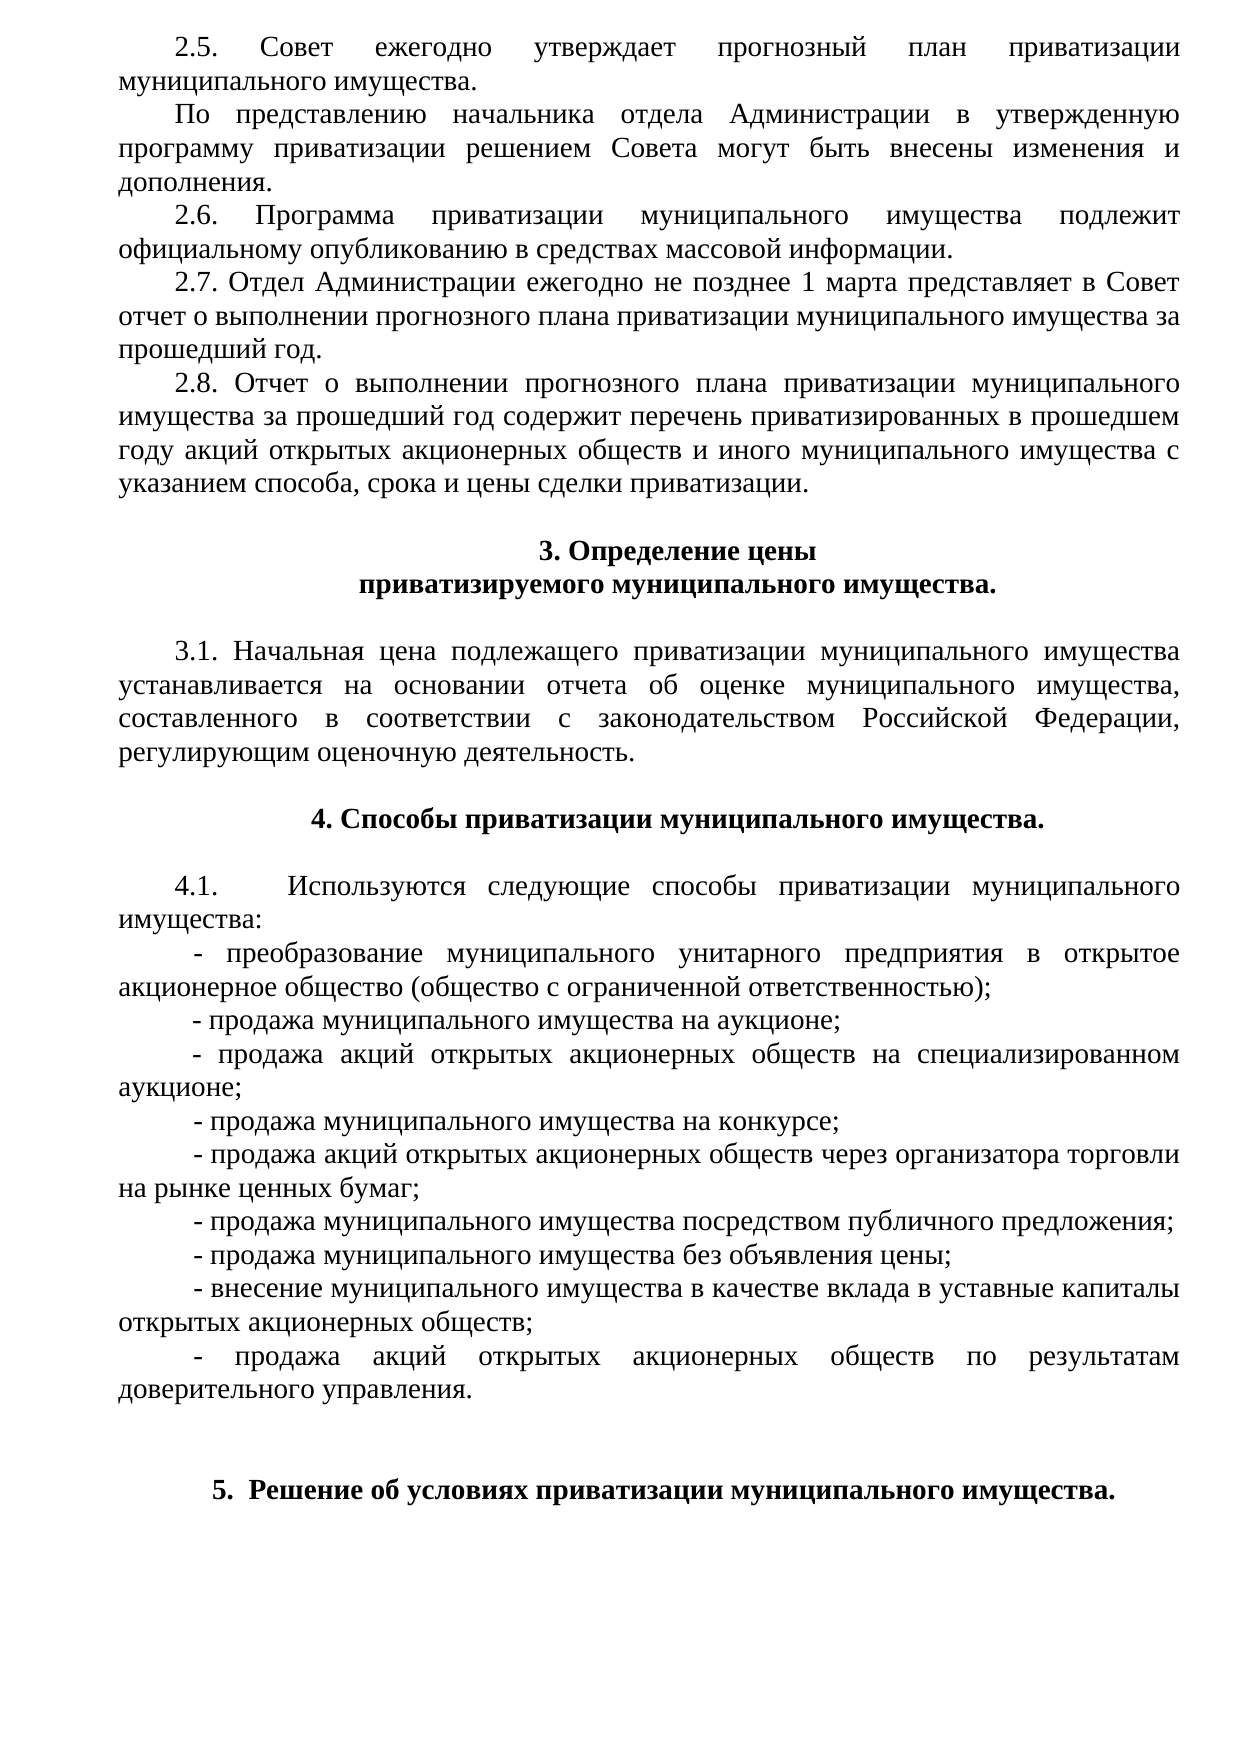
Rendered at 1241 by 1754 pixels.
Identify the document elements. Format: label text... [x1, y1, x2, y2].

text - продажа акций открытых акционерных обществ через организатора торговли на рынке ценных бумаг; [118, 1136, 1181, 1203]
text - продажа акций открытых акционерных обществ по результатам доверительного управления. [118, 1338, 1181, 1405]
text - продажа муниципального имущества на аукционе; [118, 1002, 1181, 1036]
list Используются следующие способы приватизации муниципального имущества: [118, 868, 1181, 935]
text 2.8. Отчет о выполнении прогнозного плана приватизации муниципального имущества за прошедший год содержит перечень приватизированных в прошедшем году акций открытых акционерных обществ и иного муниципального имущества с указанием способа, срока и цены сделки приватизации. [118, 365, 1181, 499]
text 2.6. Программа приватизации муниципального имущества подлежит официальному опубликованию в средствах массовой информации. [118, 197, 1181, 264]
text 2.7. Отдел Администрации ежегодно не позднее 1 марта представляет в Совет отчет о выполнении прогнозного плана приватизации муниципального имущества за прошедший год. [118, 264, 1181, 365]
text 4. Способы приватизации муниципального имущества. [118, 801, 1181, 834]
text 3. Определение цены [118, 533, 1181, 566]
text - преобразование муниципального унитарного предприятия в открытое акционерное общество (общество с ограниченной ответственностью); [118, 935, 1181, 1002]
text - внесение муниципального имущества в качестве вклада в уставные капиталы открытых акционерных обществ; [118, 1271, 1181, 1338]
text - продажа акций открытых акционерных обществ на специализированном аукционе; [118, 1036, 1181, 1103]
text 3.1. Начальная цена подлежащего приватизации муниципального имущества устанавливается на основании отчета об оценке муниципального имущества, составленного в соответствии с законодательством Российской Федерации, регулирующим оценочную деятельность. [118, 633, 1181, 767]
text - продажа муниципального имущества без объявления цены; [118, 1237, 1181, 1271]
text приватизируемого муниципального имущества. [118, 566, 1181, 600]
text 2.5. Совет ежегодно утверждает прогнозный план приватизации муниципального имущества. [118, 29, 1181, 97]
text По представлению начальника отдела Администрации в утвержденную программу приватизации решением Совета могут быть внесены изменения и дополнения. [118, 97, 1181, 197]
text 5. Решение об условиях приватизации муниципального имущества. [156, 1472, 1181, 1505]
text - продажа муниципального имущества посредством публичного предложения; [118, 1203, 1181, 1237]
text - продажа муниципального имущества на конкурсе; [118, 1103, 1181, 1136]
